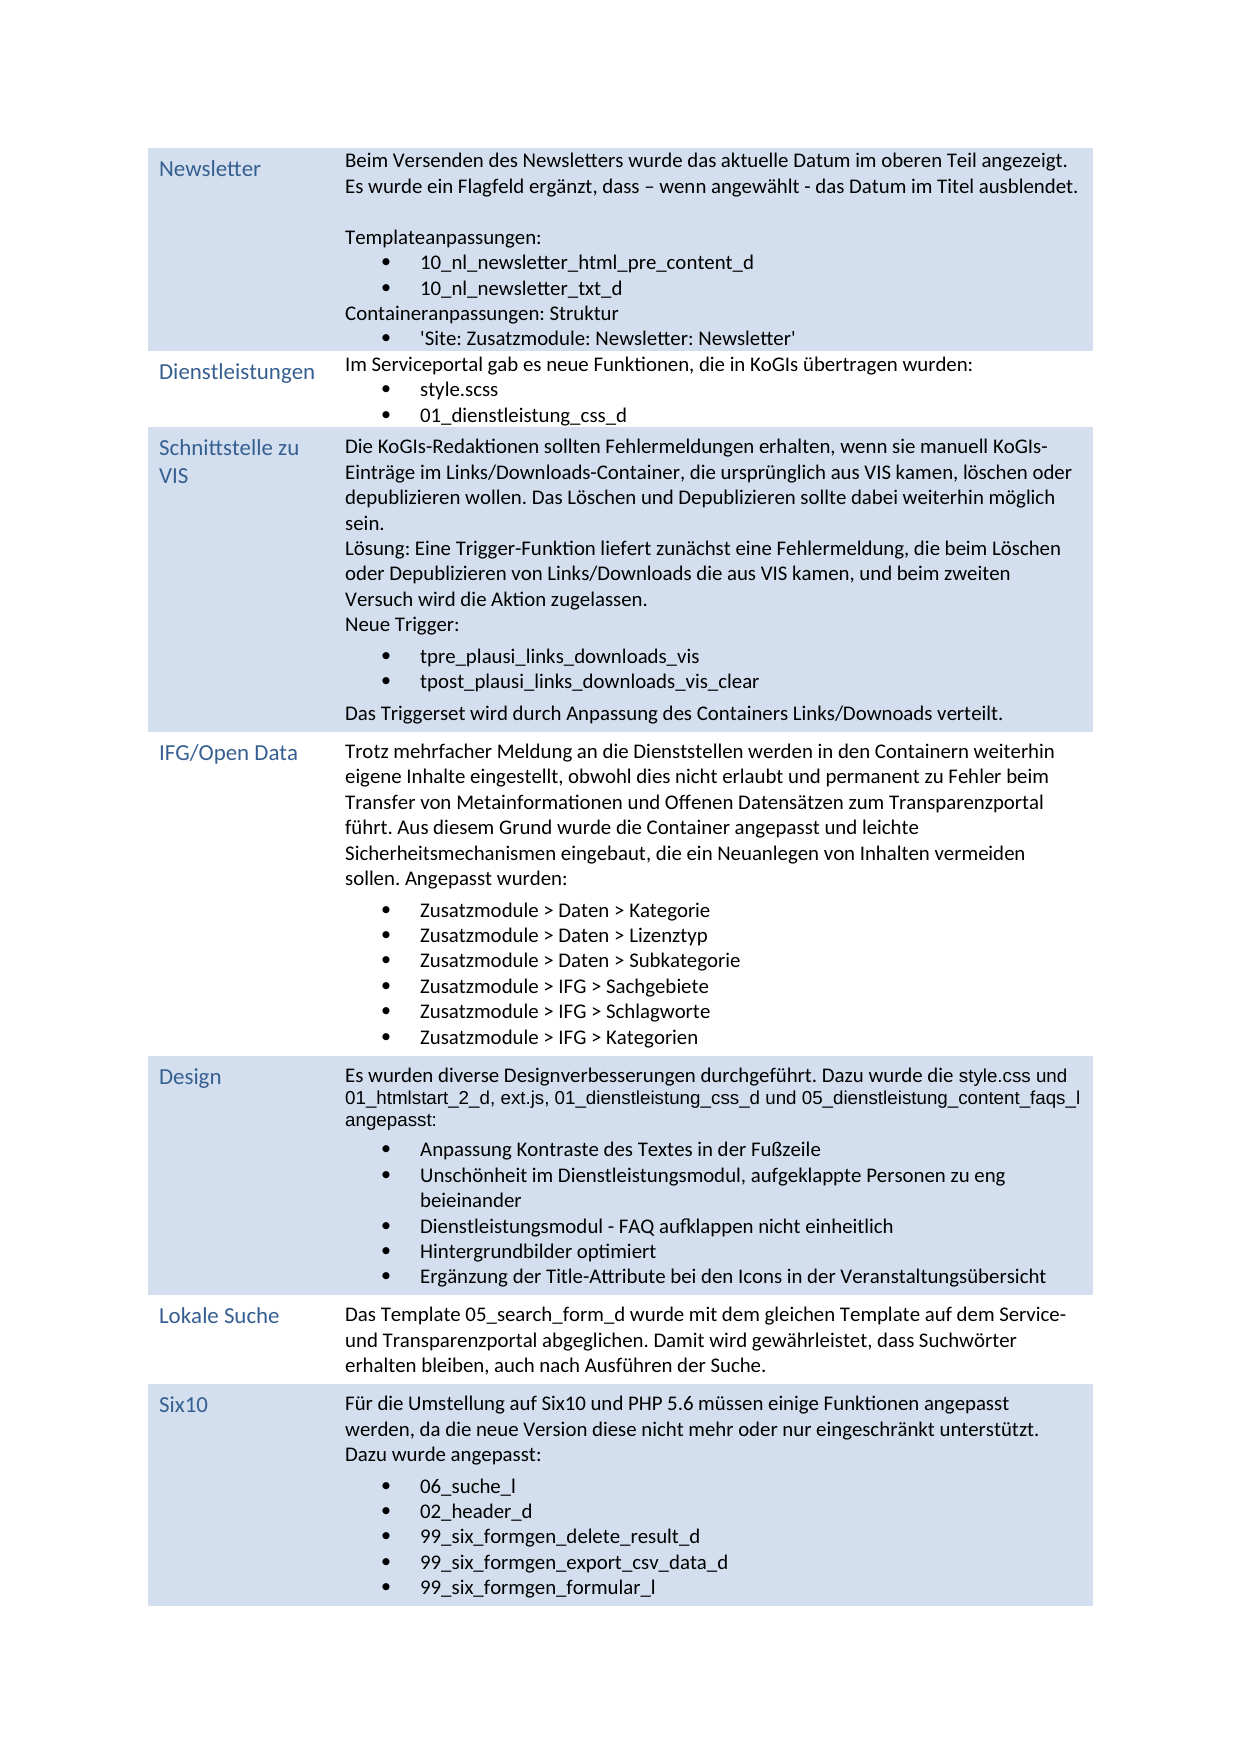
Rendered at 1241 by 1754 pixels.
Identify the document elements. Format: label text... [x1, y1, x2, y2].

table_cell Die KoGIs-Redaktionen sollten Fehlermeldungen erhalten, wenn sie manuell KoGIs-Einträge im Links/Downloads-Container, die ursprünglich aus VIS kamen, löschen oder depublizieren wollen. Das Löschen und Depublizieren sollte dabei weiterhin möglich sein. Lösung: Eine Trigger-Funktion liefert zunächst eine Fehlermeldung, die beim Löschen oder Depublizieren von Links/Downloads die aus VIS kamen, und beim zweiten Versuch wird die Aktion zugelassen. Neue Trigger: tpre_plausi_links_downloads_vis tpost_plausi_links_downloads_vis_clear Das Triggerset wird durch Anpassung des Containers Links/Downoads verteilt. [334, 427, 1093, 732]
table_cell Dienstleistungen [148, 351, 334, 427]
table_cell Schnittstelle zu VIS [148, 427, 334, 732]
table_cell Im Serviceportal gab es neue Funktionen, die in KoGIs übertragen wurden: style.scss 01_dienstleistung_css_d [334, 351, 1093, 427]
table_cell Es wurden diverse Designverbesserungen durchgeführt. Dazu wurde die style.css und 01_htmlstart_2_d, ext.js, 01_dienstleistung_css_d und 05_dienstleistung_content_faqs_l angepasst: Anpassung Kontraste des Textes in der Fußzeile Unschönheit im Dienstleistungsmodul, aufgeklappte Personen zu eng beieinander Dienstleistungsmodul - FAQ aufklappen nicht einheitlich Hintergrundbilder optimiert Ergänzung der Title-Attribute bei den Icons in der Veranstaltungsübersicht [334, 1056, 1093, 1295]
table_cell Design [148, 1056, 334, 1295]
table_cell IFG/Open Data [148, 732, 334, 1056]
table_cell Beim Versenden des Newsletters wurde das aktuelle Datum im oberen Teil angezeigt. Es wurde ein Flagfeld ergänzt, dass – wenn angewählt - das Datum im Titel ausblendet. Templateanpassungen: 10_nl_newsletter_html_pre_content_d 10_nl_newsletter_txt_d Containeranpassungen: Struktur 'Site: Zusatzmodule: Newsletter: Newsletter' [334, 148, 1093, 351]
table_cell Newsletter [148, 148, 334, 351]
table_cell Für die Umstellung auf Six10 und PHP 5.6 müssen einige Funktionen angepasst werden, da die neue Version diese nicht mehr oder nur eingeschränkt unterstützt. Dazu wurde angepasst: 06_suche_l 02_header_d 99_six_formgen_delete_result_d 99_six_formgen_export_csv_data_d 99_six_formgen_formular_l [334, 1384, 1093, 1606]
table_cell Lokale Suche [148, 1295, 334, 1384]
table_cell Six10 [148, 1384, 334, 1606]
table_cell Das Template 05_search_form_d wurde mit dem gleichen Template auf dem Service- und Transparenzportal abgeglichen. Damit wird gewährleistet, dass Suchwörter erhalten bleiben, auch nach Ausführen der Suche. [334, 1295, 1093, 1384]
table_cell Trotz mehrfacher Meldung an die Dienststellen werden in den Containern weiterhin eigene Inhalte eingestellt, obwohl dies nicht erlaubt und permanent zu Fehler beim Transfer von Metainformationen und Offenen Datensätzen zum Transparenzportal führt. Aus diesem Grund wurde die Container angepasst und leichte Sicherheitsmechanismen eingebaut, die ein Neuanlegen von Inhalten vermeiden sollen. Angepasst wurden: Zusatzmodule > Daten > Kategorie Zusatzmodule > Daten > Lizenztyp Zusatzmodule > Daten > Subkategorie Zusatzmodule > IFG > Sachgebiete Zusatzmodule > IFG > Schlagworte Zusatzmodule > IFG > Kategorien [334, 732, 1093, 1056]
